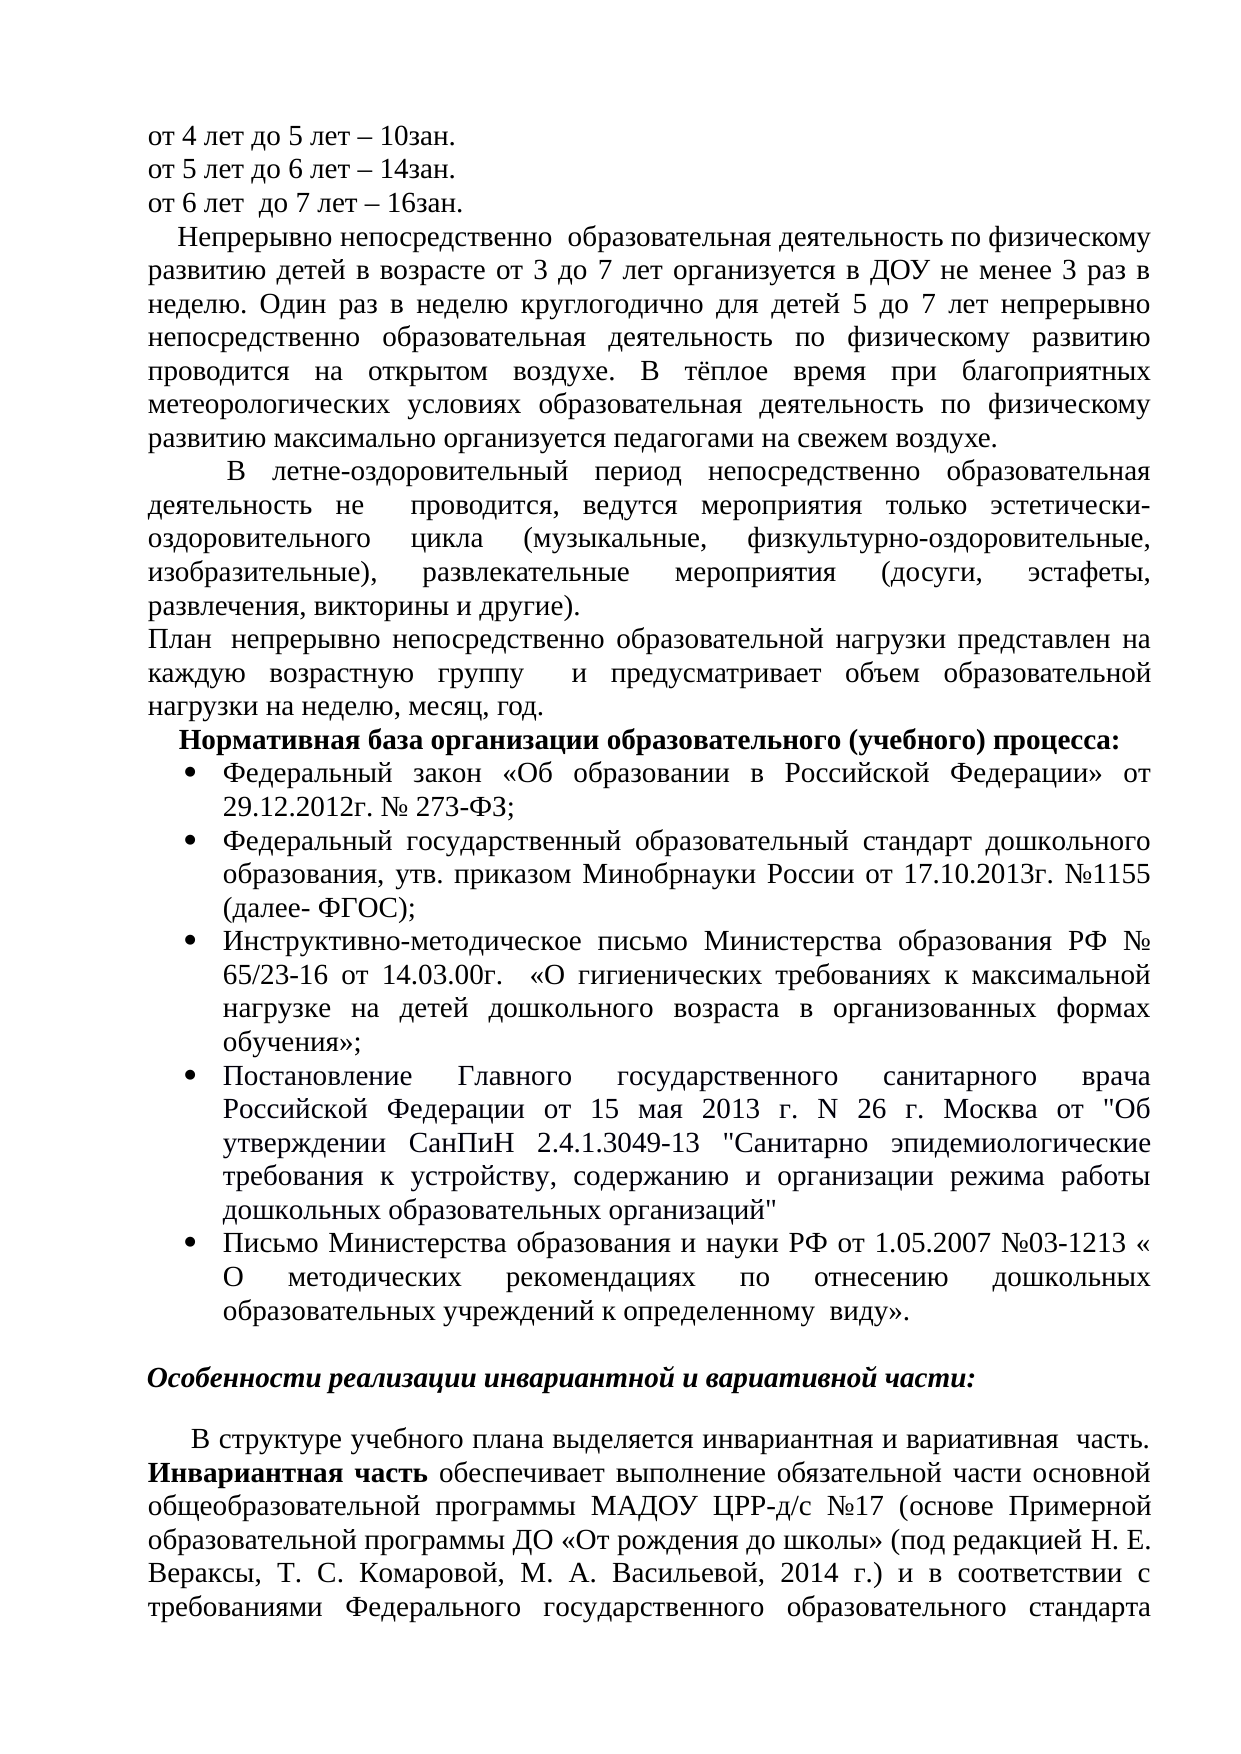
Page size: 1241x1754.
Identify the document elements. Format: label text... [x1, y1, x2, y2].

list Письмо Министерства образования и науки РФ от 1.05.2007 №03-1213 « О методических рекомендациях по отнесению дошкольных образовательных учреждений к определенному виду». [185, 1225, 1152, 1326]
text Непрерывно непосредственно образовательная деятельность по физическому развитию детей в возрасте от 3 до 7 лет организуется в ДОУ не менее 3 раз в неделю. Один раз в неделю круглогодично для детей 5 до 7 лет непрерывно непосредственно образовательная деятельность по физическому развитию проводится на открытом воздухе. В тёплое время при благоприятных метеорологических условиях образовательная деятельность по физическому развитию максимально организуется педагогами на свежем воздухе. [148, 219, 1152, 453]
text от 5 лет до 6 лет – 14зан. [148, 152, 1152, 185]
text План непрерывно непосредственно образовательной нагрузки представлен на каждую возрастную группу и предусматривает объем образовательной нагрузки на неделю, месяц, год. [148, 621, 1152, 722]
text Особенности реализации инвариантной и вариативной части: [110, 1360, 1152, 1393]
text В летне-оздоровительный период непосредственно образовательная деятельность не проводится, ведутся мероприятия только эстетически-оздоровительного цикла (музыкальные, физкультурно-оздоровительные, изобразительные), развлекательные мероприятия (досуги, эстафеты, развлечения, викторины и другие). [148, 453, 1152, 621]
list Федеральный закон «Об образовании в Российской Федерации» от 29.12.2012г. № 273-ФЗ; [185, 755, 1152, 823]
list Постановление Главного государственного санитарного врача Российской Федерации от 15 мая 2013 г. N 26 г. Москва от "Об утверждении СанПиН 2.4.1.3049-13 "Санитарно эпидемиологические требования к устройству, содержанию и организации режима работы дошкольных образовательных организаций" [185, 1058, 1152, 1225]
text от 4 лет до 5 лет – 10зан. [148, 118, 1152, 152]
list Инструктивно-методическое письмо Министерства образования РФ № 65/23-16 от 14.03.00г. «О гигиенических требованиях к максимальной нагрузке на детей дошкольного возраста в организованных формах обучения»; [185, 923, 1152, 1058]
list Федеральный государственный образовательный стандарт дошкольного образования, утв. приказом Минобрнауки России от 17.10.2013г. №1155 (далее- ФГОС); [185, 823, 1152, 923]
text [148, 1421, 1152, 1622]
text Нормативная база организации образовательного (учебного) процесса: [148, 722, 1152, 755]
text от 6 лет до 7 лет – 16зан. [148, 185, 1152, 219]
